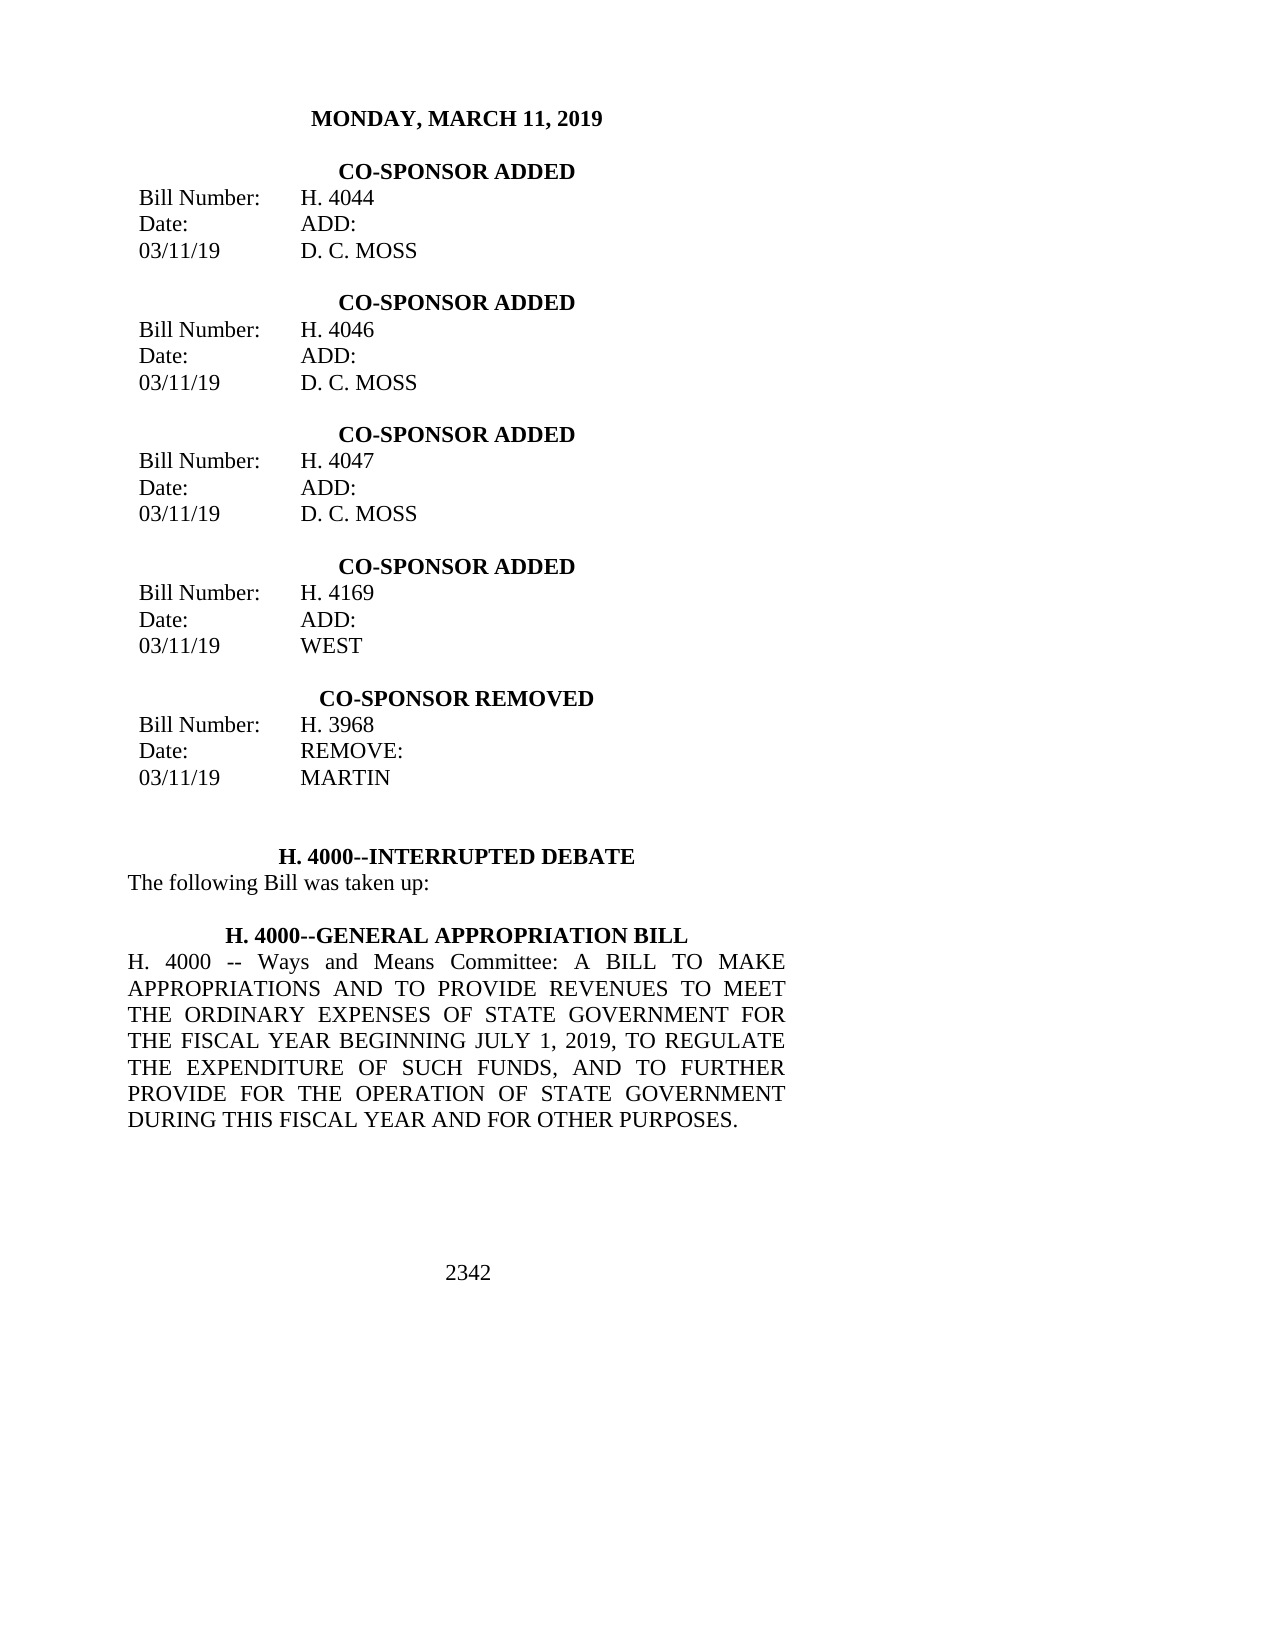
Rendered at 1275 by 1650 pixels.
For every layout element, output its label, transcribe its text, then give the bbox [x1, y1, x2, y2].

table_cell MARTIN [289, 764, 429, 790]
table_cell ADD: [289, 474, 444, 500]
table_header H. 4046 [289, 316, 444, 342]
table_cell 03/11/19 [128, 500, 289, 527]
table_cell 03/11/19 [128, 632, 289, 658]
table_header H. 3968 [289, 711, 429, 737]
text CO-SPONSOR REMOVED [127, 685, 786, 711]
table_cell REMOVE: [289, 738, 429, 764]
text CO-SPONSOR ADDED [127, 158, 786, 184]
text H. 4000--INTERRUPTED DEBATE [127, 843, 786, 869]
table_cell Date: [128, 474, 289, 500]
table_cell WEST [289, 632, 404, 658]
table_cell D. C. MOSS [289, 369, 444, 395]
table_cell D. C. MOSS [289, 237, 444, 263]
text CO-SPONSOR ADDED [127, 289, 786, 316]
table_header Bill Number: [128, 448, 289, 474]
text H. 4000--GENERAL APPROPRIATION BILL [127, 922, 786, 948]
table_header Bill Number: [128, 579, 289, 606]
table_header Bill Number: [128, 184, 289, 210]
table_cell ADD: [289, 210, 444, 237]
text CO-SPONSOR ADDED [127, 421, 786, 448]
table_cell 03/11/19 [128, 764, 289, 790]
table_cell Date: [128, 738, 289, 764]
table_cell D. C. MOSS [289, 500, 444, 527]
table_cell Date: [128, 210, 289, 237]
table_header Bill Number: [128, 316, 289, 342]
table_header H. 4044 [289, 184, 444, 210]
table_cell 03/11/19 [128, 369, 289, 395]
table_cell 03/11/19 [128, 237, 289, 263]
text CO-SPONSOR ADDED [127, 553, 786, 579]
table_header H. 4047 [289, 448, 444, 474]
table_cell Date: [128, 342, 289, 368]
table_cell ADD: [289, 606, 404, 632]
text The following Bill was taken up: [127, 869, 786, 896]
table_cell ADD: [289, 342, 444, 368]
table_header Bill Number: [128, 711, 289, 737]
table_header H. 4169 [289, 579, 404, 606]
table_cell Date: [128, 606, 289, 632]
text H. 4000 -- Ways and Means Committee: A BILL TO MAKE APPROPRIATIONS AND TO PROVIDE REVENUES TO MEET THE ORDINARY EXPENSES OF STATE GOVERNMENT FOR THE FISCAL YEAR BEGINNING JULY 1, 2019, TO REGULATE THE EXPENDITURE OF SUCH FUNDS, AND TO FURTHER PROVIDE FOR THE OPERATION OF STATE GOVERNMENT DURING THIS FISCAL YEAR AND FOR OTHER PURPOSES. [127, 948, 786, 1133]
